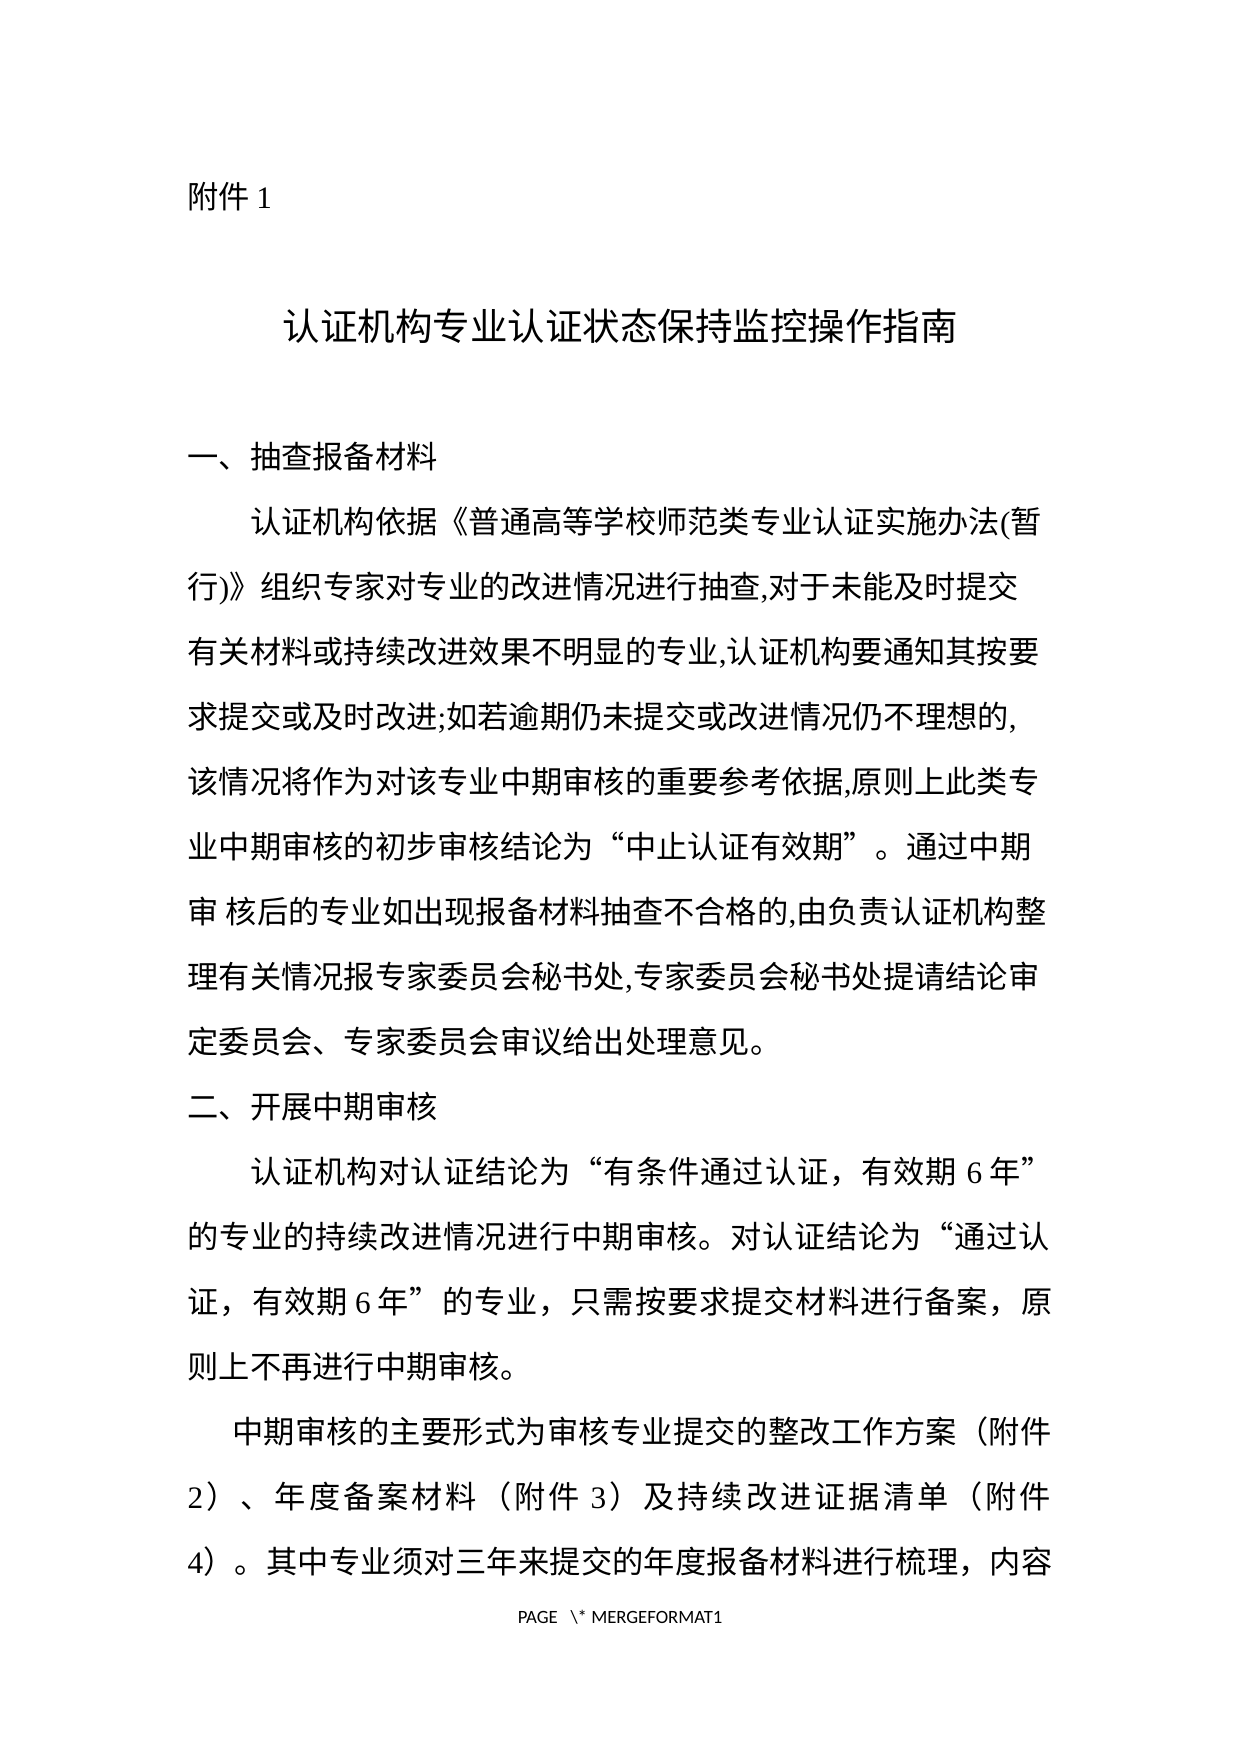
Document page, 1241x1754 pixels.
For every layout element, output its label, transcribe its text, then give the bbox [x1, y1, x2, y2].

text 二、开展中期审核 [187, 1072, 1053, 1137]
text 一、抽查报备材料 [187, 422, 1053, 487]
text 认证机构依据《普通高等学校师范类专业认证实施办法(暂 行)》组织专家对专业的改进情况进行抽查,对于未能及时提交 有关材料或持续改进效果不明显的专业,认证机构要通知其按要 求提交或及时改进;如若逾期仍未提交或改进情况仍不理想的, 该情况将作为对该专业中期审核的重要参考依据,原则上此类专 业中期审核的初步审核结论为“中止认证有效期”。通过中期审 核后的专业如出现报备材料抽查不合格的,由负责认证机构整理有关情况报专家委员会秘书处,专家委员会秘书处提请结论审定委员会、专家委员会审议给出处理意见。 [187, 487, 1053, 1072]
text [187, 1397, 1053, 1592]
text 附件1 [187, 162, 1053, 227]
text 认证机构专业认证状态保持监控操作指南 [187, 292, 1053, 357]
text 认证机构对认证结论为“有条件通过认证，有效期6年”的专业的持续改进情况进行中期审核。对认证结论为“通过认证，有效期6年”的专业，只需按要求提交材料进行备案，原则上不再进行中期审核。 [187, 1137, 1053, 1397]
